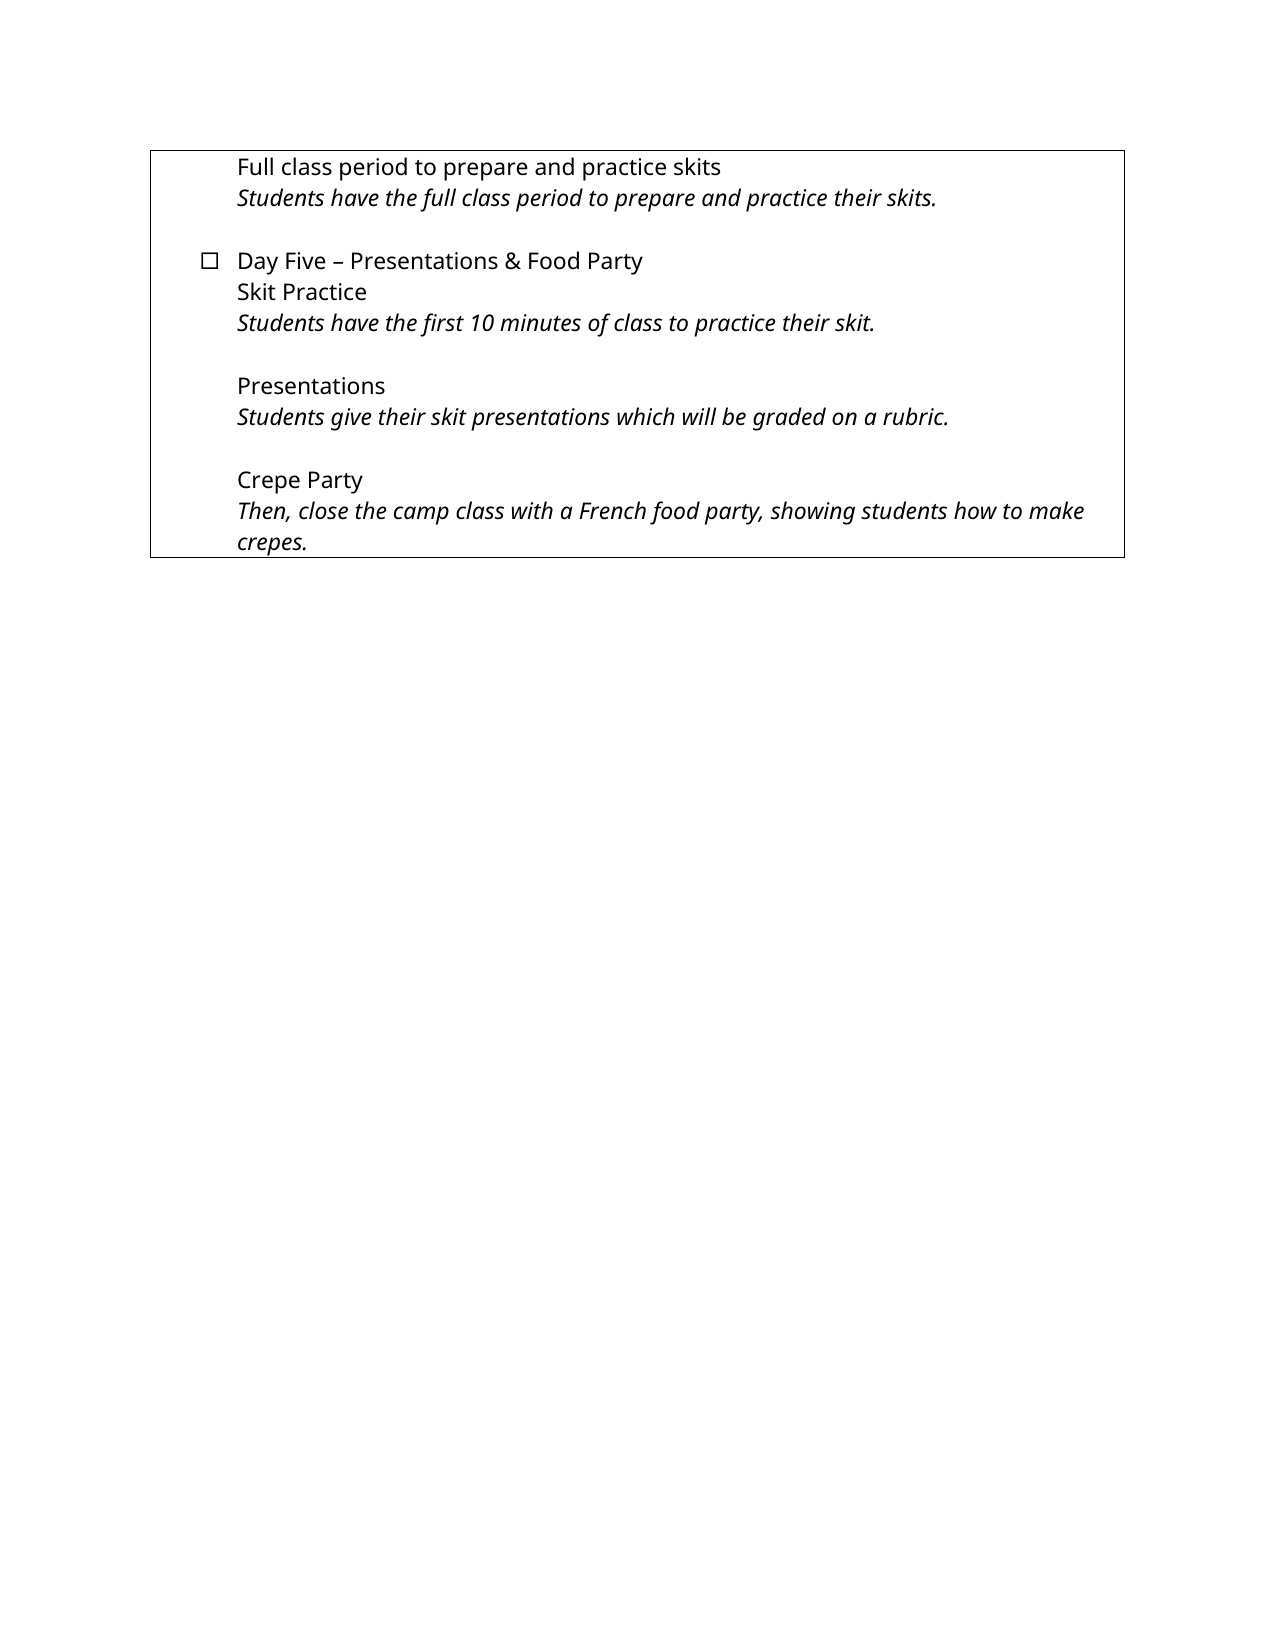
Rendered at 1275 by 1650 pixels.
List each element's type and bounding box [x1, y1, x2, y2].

table_cell [151, 151, 1124, 557]
